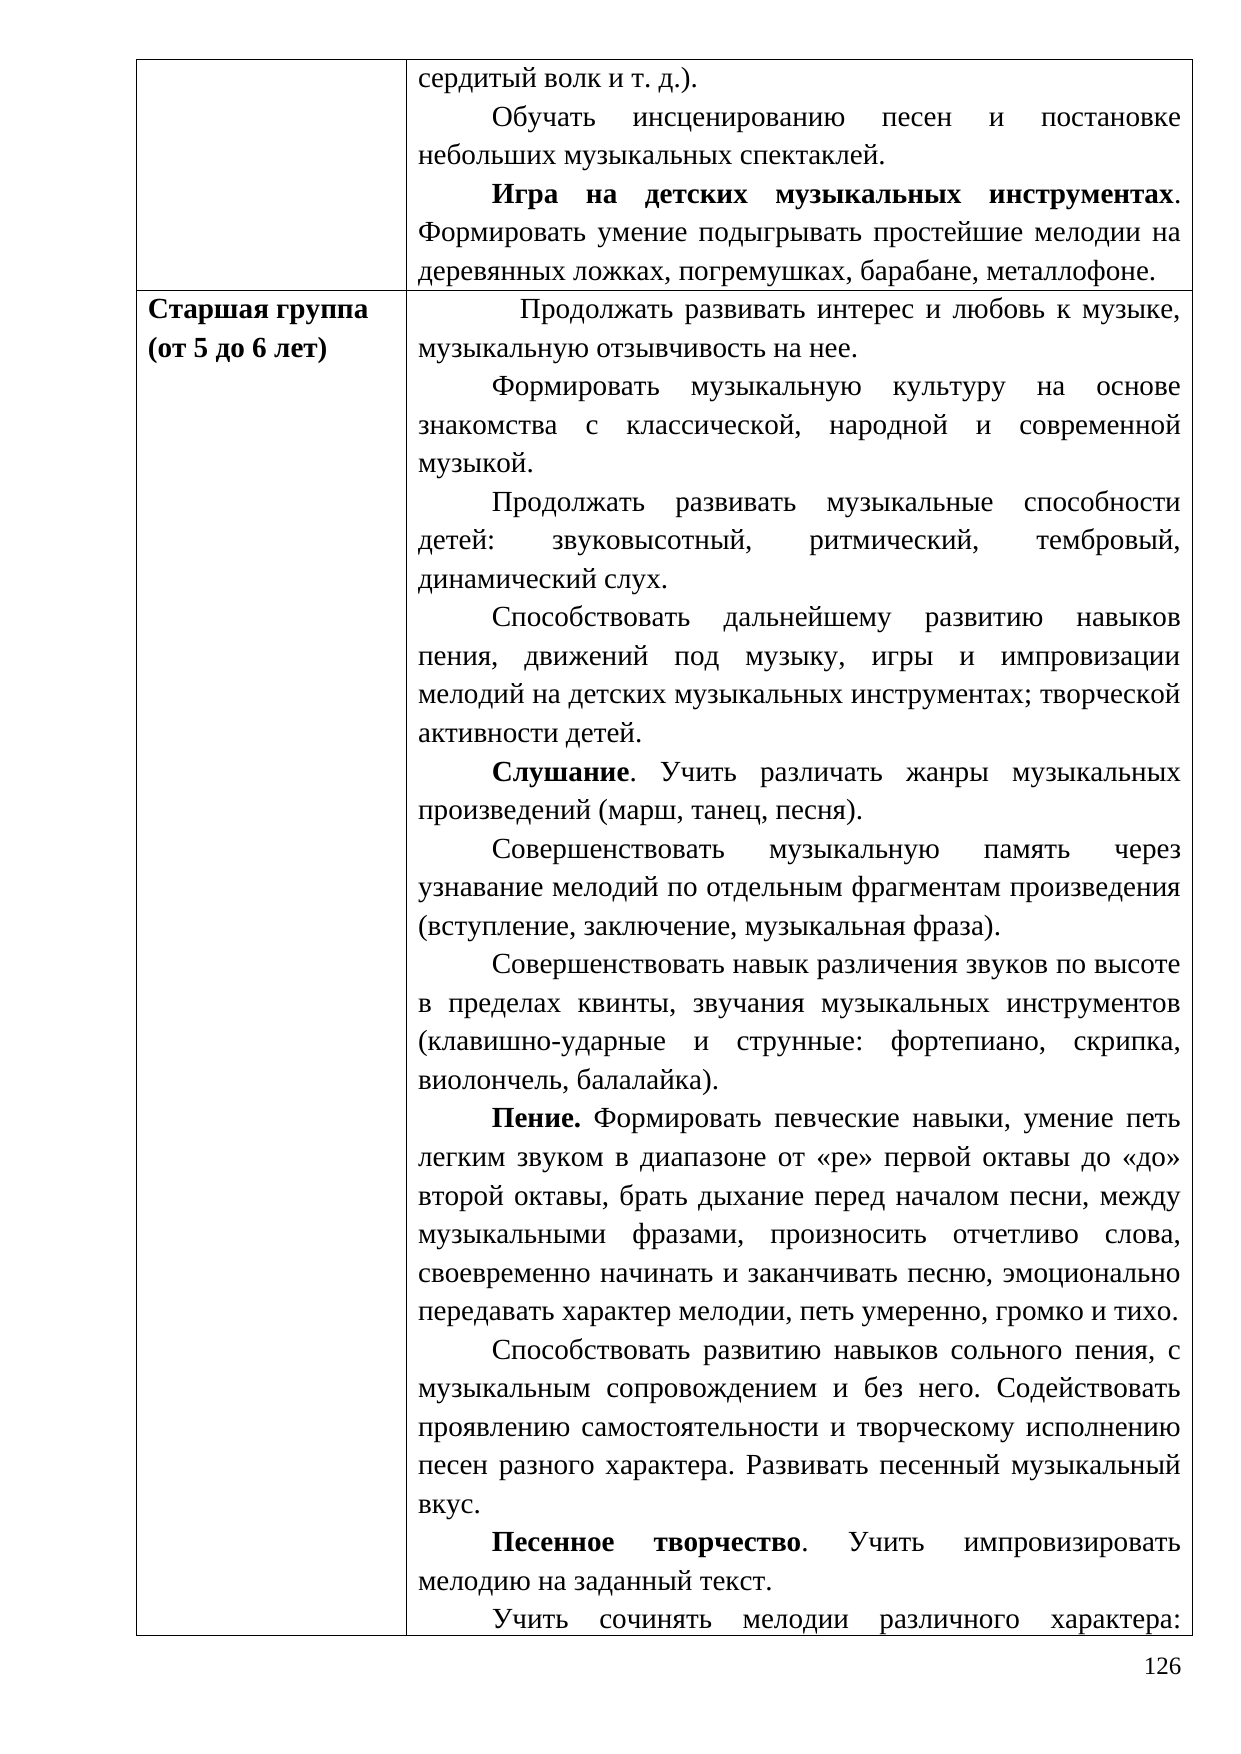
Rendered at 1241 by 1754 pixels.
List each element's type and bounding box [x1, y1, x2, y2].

table_cell [407, 291, 1192, 1635]
table_cell [137, 60, 406, 290]
table_cell [137, 291, 406, 1635]
table_cell [407, 60, 1192, 290]
